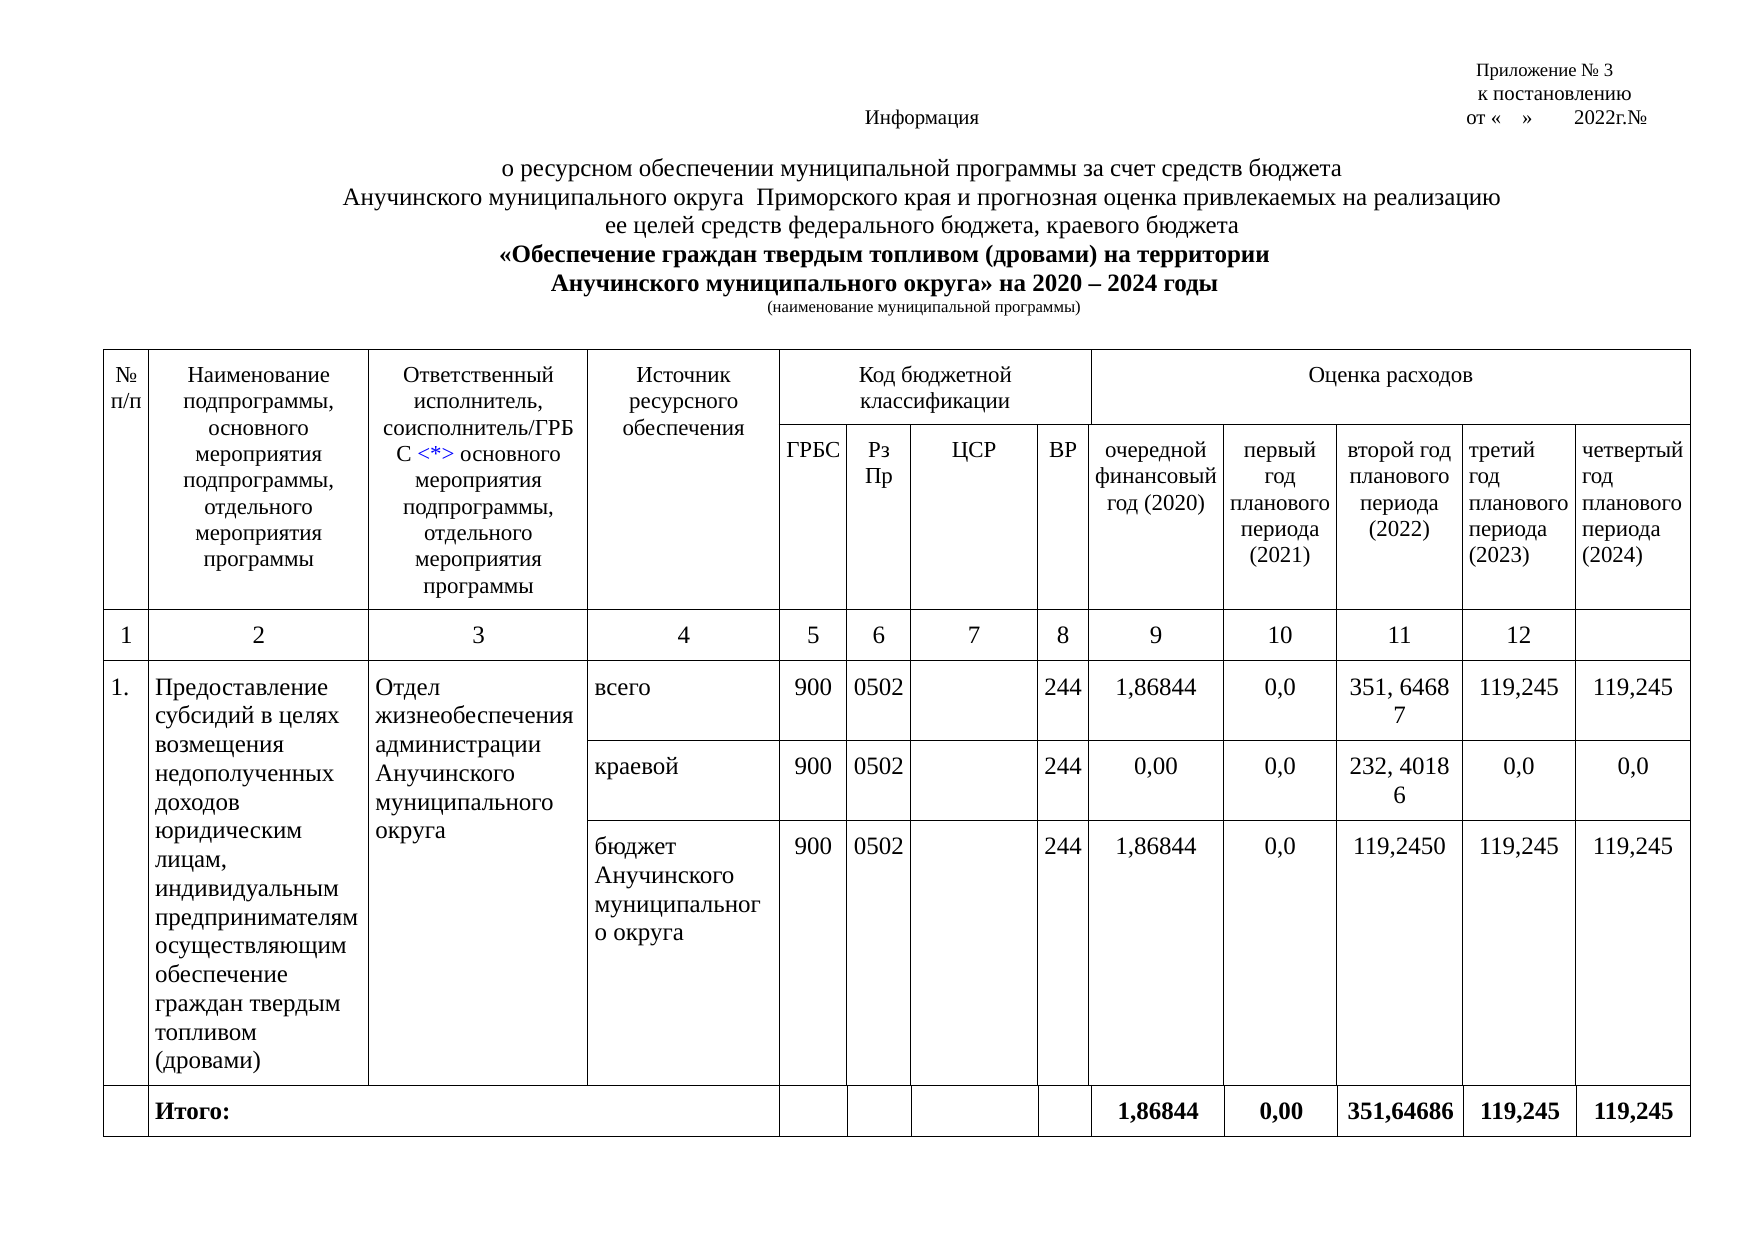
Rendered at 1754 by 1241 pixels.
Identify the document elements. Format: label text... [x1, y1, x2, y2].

text ее целей средств федерального бюджета, краевого бюджета [103, 210, 1665, 239]
table_cell 1,86844 [1089, 821, 1223, 1085]
table_cell 12 [1463, 610, 1575, 660]
text о ресурсном обеспечении муниципальной программы за счет средств бюджета [103, 153, 1665, 182]
table_cell 0,0 [1224, 741, 1336, 819]
table_cell 7 [911, 610, 1037, 660]
table_header Оценка расходов [1092, 350, 1690, 424]
table_cell 0,0 [1576, 741, 1690, 819]
table_cell [911, 741, 1037, 819]
table_cell бюджет Анучинского муниципального округа [588, 821, 779, 1085]
table_cell 0502 [847, 661, 910, 740]
table_cell 900 [780, 741, 846, 819]
table_cell Предоставление субсидий в целях возмещения недополученных доходов юридическим лицам, индивидуальным предпринимателям осуществляющим обеспечение граждан твердым топливом (дровами) [149, 661, 368, 1085]
table_header № п/п [104, 350, 148, 609]
table_cell 4 [588, 610, 779, 660]
table_cell первый год планового периода (2021) [1224, 425, 1336, 609]
table_cell 0,00 [1225, 1086, 1337, 1136]
table_cell четвертый год планового периода (2024) [1576, 425, 1690, 609]
table_cell 244 [1038, 661, 1088, 740]
table_cell [848, 1086, 911, 1136]
table_cell [912, 1086, 1038, 1136]
text Анучинского муниципального округа Приморского края и прогнозная оценка привлекаемых на реализацию [103, 182, 1665, 210]
table_cell 0,0 [1224, 661, 1336, 740]
table_cell второй год планового периода (2022) [1337, 425, 1462, 609]
table_cell третий год планового периода (2023) [1463, 425, 1575, 609]
text Анучинского муниципального округа» на 2020 – 2024 годы [103, 268, 1665, 297]
table_cell 10 [1224, 610, 1336, 660]
table_cell ЦСР [911, 425, 1037, 609]
table_cell Отдел жизнеобеспечения администрации Анучинского муниципального округа [369, 661, 587, 1085]
table_cell [780, 1086, 847, 1136]
table_cell 119,245 [1576, 821, 1690, 1085]
table_cell 3 [369, 610, 587, 660]
table_header Источник ресурсного обеспечения [588, 350, 779, 609]
table_cell 351,64686 [1338, 1086, 1463, 1136]
table_cell [104, 1086, 148, 1136]
table_cell 232, 40186 [1337, 741, 1462, 819]
table_cell 5 [780, 610, 846, 660]
table_cell 0,0 [1463, 741, 1575, 819]
table_cell [1576, 610, 1690, 660]
text «Обеспечение граждан твердым топливом (дровами) на территории [103, 239, 1665, 268]
table_cell 244 [1038, 821, 1088, 1085]
table_cell 1,86844 [1089, 661, 1223, 740]
table_cell 244 [1038, 741, 1088, 819]
table_cell [911, 661, 1037, 740]
table_cell ГРБС [780, 425, 846, 609]
table_cell 119,245 [1464, 1086, 1576, 1136]
text (наименование муниципальной программы) [103, 297, 1665, 316]
table_cell 0,0 [1224, 821, 1336, 1085]
table_cell 6 [847, 610, 910, 660]
table_cell 119,245 [1576, 661, 1690, 740]
table_cell 9 [1089, 610, 1223, 660]
table_cell краевой [588, 741, 779, 819]
table_cell 0502 [847, 821, 910, 1085]
table_cell 0502 [847, 741, 910, 819]
table_cell ВР [1038, 425, 1088, 609]
table_cell 119,245 [1463, 661, 1575, 740]
table_cell 2 [149, 610, 368, 660]
table_cell 900 [780, 661, 846, 740]
table_cell 8 [1038, 610, 1088, 660]
table_cell 900 [780, 821, 846, 1085]
table_cell всего [588, 661, 779, 740]
table_cell Рз Пр [847, 425, 910, 609]
table_cell 119,245 [1577, 1086, 1690, 1136]
table_cell 351, 64687 [1337, 661, 1462, 740]
table_cell [911, 821, 1037, 1085]
table_header Код бюджетной классификации [780, 350, 1091, 424]
table_cell 0,00 [1089, 741, 1223, 819]
text к постановлению [103, 81, 1665, 105]
table_cell 11 [1337, 610, 1462, 660]
table_header Ответственный исполнитель, соисполнитель/ГРБС <*> основного мероприятия подпрограммы, отдельного мероприятия программы [369, 350, 587, 609]
table_cell 119,245 [1463, 821, 1575, 1085]
table_cell 119,2450 [1337, 821, 1462, 1085]
table_cell Итого: [149, 1086, 779, 1136]
table_cell 1,86844 [1092, 1086, 1224, 1136]
text Информация от « » 2022г.№ [103, 105, 1665, 129]
table_header Наименование подпрограммы, основного мероприятия подпрограммы, отдельного мероприятия программы [149, 350, 368, 609]
table_cell 1 [104, 610, 148, 660]
table_cell очередной финансовый год (2020) [1089, 425, 1223, 609]
table_cell 1. [104, 661, 148, 1085]
table_cell [1039, 1086, 1091, 1136]
text Приложение № 3 [103, 59, 1665, 81]
